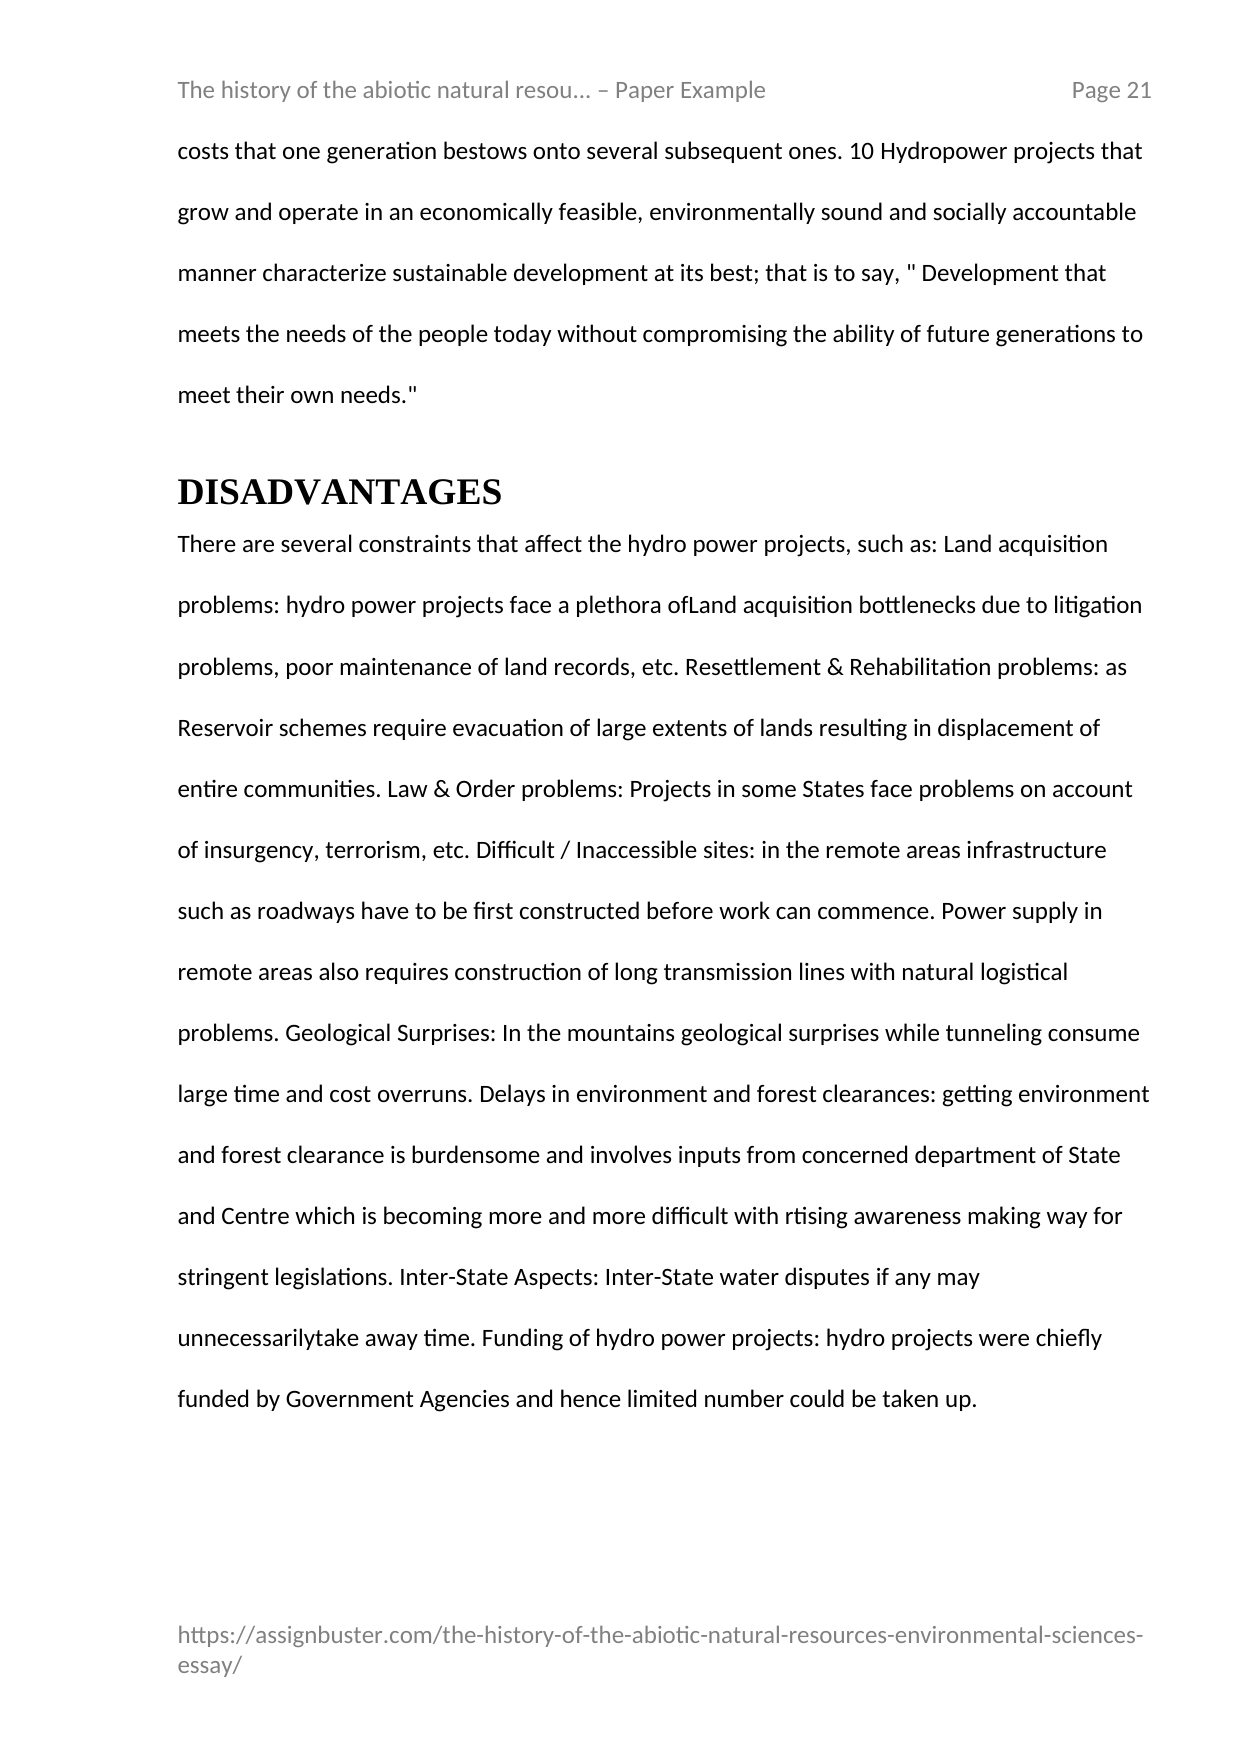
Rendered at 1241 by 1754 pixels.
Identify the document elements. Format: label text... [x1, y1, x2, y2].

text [177, 135, 1152, 409]
text There are several constraints that affect the hydro power projects, such as: Land acquisition problems: hydro power projects face a plethora ofLand acquisition bottlenecks due to litigation problems, poor maintenance of land records, etc. Resettlement & Rehabilitation problems: as Reservoir schemes require evacuation of large extents of lands resulting in displacement of entire communities. Law & Order problems: Projects in some States face problems on account of insurgency, terrorism, etc. Difficult / Inaccessible sites: in the remote areas infrastructure such as roadways have to be first constructed before work can commence. Power supply in remote areas also requires construction of long transmission lines with natural logistical problems. Geological Surprises: In the mountains geological surprises while tunneling consume large time and cost overruns. Delays in environment and forest clearances: getting environment and forest clearance is burdensome and involves inputs from concerned department of State and Centre which is becoming more and more difficult with rtising awareness making way for stringent legislations. Inter-State Aspects: Inter-State water disputes if any may unnecessarilytake away time. Funding of hydro power projects: hydro projects were chiefly funded by Government Agencies and hence limited number could be taken up. [177, 528, 1152, 1414]
subtitle DISADVANTAGES [177, 469, 1152, 513]
